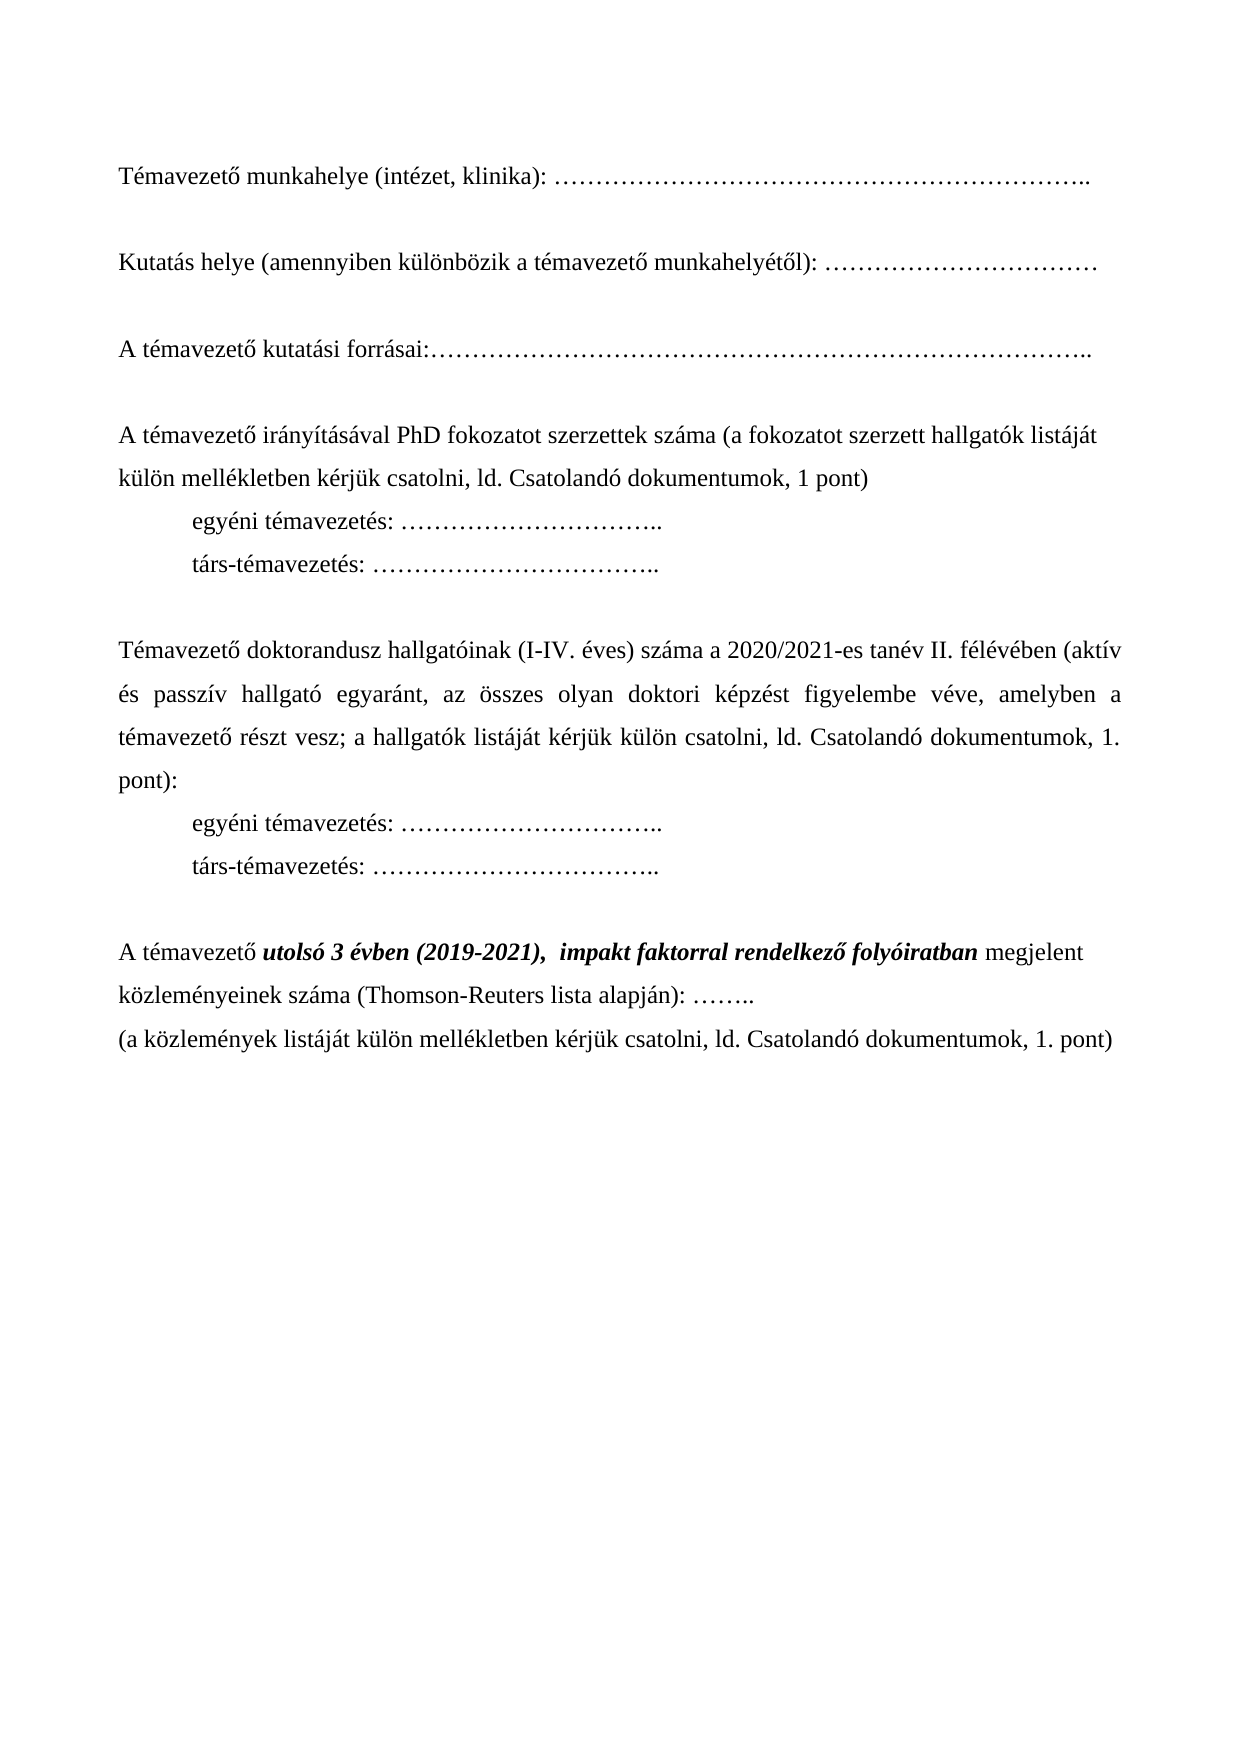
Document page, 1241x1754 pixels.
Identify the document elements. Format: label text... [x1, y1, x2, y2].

text (a közlemények listáját külön mellékletben kérjük csatolni, ld. Csatolandó dokumentumok, 1. pont) [118, 1024, 1122, 1052]
text egyéni témavezetés: ………………………….. [118, 808, 1122, 837]
text Témavezető munkahelye (intézet, klinika): ……………………………………………………….. [118, 161, 1122, 190]
text A témavezető kutatási forrásai:…………………………………………………………………….. [118, 334, 1122, 362]
text társ-témavezetés: …………………………….. [118, 549, 1122, 578]
text Témavezető doktorandusz hallgatóinak (I-IV. éves) száma a 2020/2021-es tanév II. félévében (aktív és passzív hallgató egyaránt, az összes olyan doktori képzést figyelembe véve, amelyben a témavezető részt vesz; a hallgatók listáját kérjük külön csatolni, ld. Csatolandó dokumentumok, 1. pont): [118, 636, 1122, 794]
text Kutatás helye (amennyiben különbözik a témavezető munkahelyétől): …………………………… [118, 247, 1122, 276]
text társ-témavezetés: …………………………….. [118, 851, 1122, 880]
text egyéni témavezetés: ………………………….. [118, 506, 1122, 535]
text A témavezető utolsó 3 évben (2019-2021), impakt faktorral rendelkező folyóiratban megjelent közleményeinek száma (Thomson-Reuters lista alapján): …….. [118, 937, 1122, 1009]
text A témavezető irányításával PhD fokozatot szerzettek száma (a fokozatot szerzett hallgatók listáját külön mellékletben kérjük csatolni, ld. Csatolandó dokumentumok, 1 pont) [118, 420, 1122, 492]
